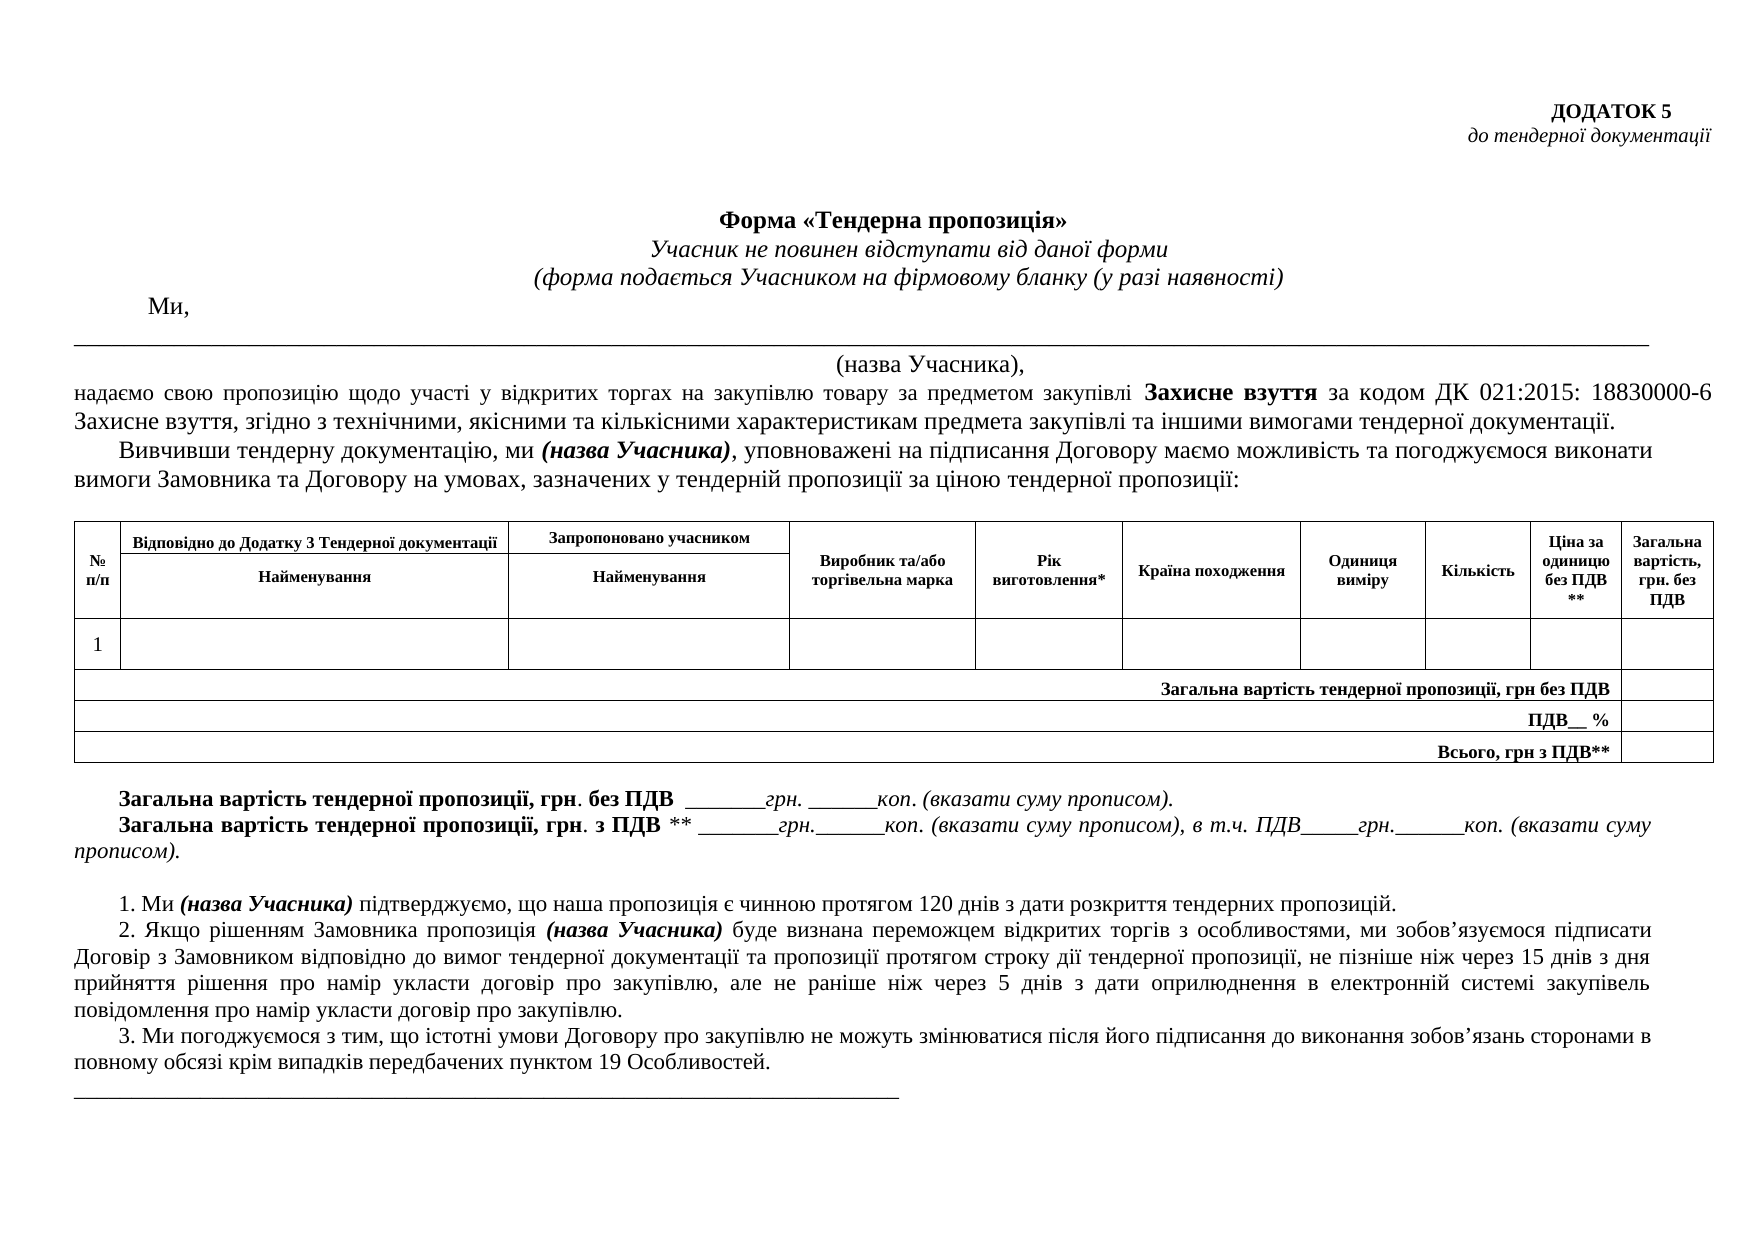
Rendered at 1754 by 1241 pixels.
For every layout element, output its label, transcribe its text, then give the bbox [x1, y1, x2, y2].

text Учасник не повинен відступати від даної форми [74, 234, 1713, 262]
table_header Запропоновано учасником [509, 522, 789, 552]
table_header Ціна за одиницю без ПДВ ** [1531, 522, 1621, 618]
table_cell Загальна вартість тендерної пропозиції, грн без ПДВ [75, 670, 1621, 700]
table_cell [121, 619, 508, 668]
table_cell [1426, 619, 1530, 668]
table_header Виробник та/або торгівельна марка [790, 522, 975, 618]
text надаємо свою пропозицію щодо участі у відкритих торгах на закупівлю товару за предметом закупівлі Захисне взуття за кодом ДК 021:2015: 18830000-6 Захисне взуття, згідно з технічними, якісними та кількісними характеристикам предмета закупівлі та іншими вимогами тендерної документації. [74, 377, 1713, 435]
text Вивчивши тендерну документацію, ми (назва Учасника), уповноважені на підписання Договору маємо можливість та погоджуємося виконати вимоги Замовника та Договору на умовах, зазначених у тендерній пропозиції за ціною тендерної пропозиції: [74, 435, 1654, 492]
table_cell [1622, 619, 1713, 668]
text до тендерної документації [74, 123, 1713, 147]
table_cell [790, 619, 975, 668]
table_cell [976, 619, 1122, 668]
table_header Кількість [1426, 522, 1530, 618]
table_cell [1622, 732, 1713, 762]
table_header № п/п [75, 522, 120, 618]
text (назва Учасника), [74, 349, 1713, 377]
table_cell [509, 619, 789, 668]
table_header Країна походження [1123, 522, 1300, 618]
text 2. Якщо рішенням Замовника пропозиція (назва Учасника) буде визнана переможцем відкритих торгів з особливостями, ми зобов’язуємося підписати Договір з Замовником відповідно до вимог тендерної документації та пропозиції протягом строку дії тендерної пропозиції, не пізніше ніж через 15 днів з дня прийняття рішення про намір укласти договір про закупівлю, але не раніше ніж через 5 днів з дати оприлюднення в електронній системі закупівель повідомлення про намір укласти договір про закупівлю. [74, 917, 1654, 1022]
text ДОДАТОК 5 [842, 99, 1672, 123]
text Загальна вартість тендерної пропозиції, грн. з ПДВ ** _______грн.______коп. (вказати суму прописом), в т.ч. ПДВ_____грн.______коп. (вказати суму прописом). [74, 811, 1654, 864]
list 1. Ми (назва Учасника) підтверджуємо, що наша пропозиція є чинною протягом 120 днів з дати розкриття тендерних пропозицій. [74, 890, 1654, 917]
text ________________________________________________________________________ [74, 1075, 1654, 1101]
text Форма «Тендерна пропозиція» [74, 205, 1713, 234]
table_header Відповідно до Додатку 3 Тендерної документації [121, 522, 508, 552]
table_cell [1622, 670, 1713, 700]
table_cell [1301, 619, 1425, 668]
table_cell Найменування [121, 554, 508, 618]
table_cell [1123, 619, 1300, 668]
text Ми, ______________________________________________________________________________________________________________________________ [74, 291, 1713, 349]
table_cell Всього, грн з ПДВ** [75, 732, 1621, 762]
table_header Одиниця виміру [1301, 522, 1425, 618]
table_cell [1622, 701, 1713, 731]
table_cell ПДВ__ % [75, 701, 1621, 731]
table_header Загальна вартість, грн. без ПДВ [1622, 522, 1713, 618]
text Загальна вартість тендерної пропозиції, грн. без ПДВ _______грн. ______коп. (вказати суму прописом). [74, 785, 1654, 811]
text (форма подається Учасником на фірмовому бланку (у разі наявності) [74, 262, 1713, 291]
table_cell 1 [75, 619, 120, 668]
table_cell [1531, 619, 1621, 668]
table_header Рік виготовлення* [976, 522, 1122, 618]
text 3. Ми погоджуємося з тим, що істотні умови Договору про закупівлю не можуть змінюватися після його підписання до виконання зобов’язань сторонами в повному обсязі крім випадків передбачених пунктом 19 Особливостей. [74, 1022, 1654, 1075]
table_cell Найменування [509, 554, 789, 618]
